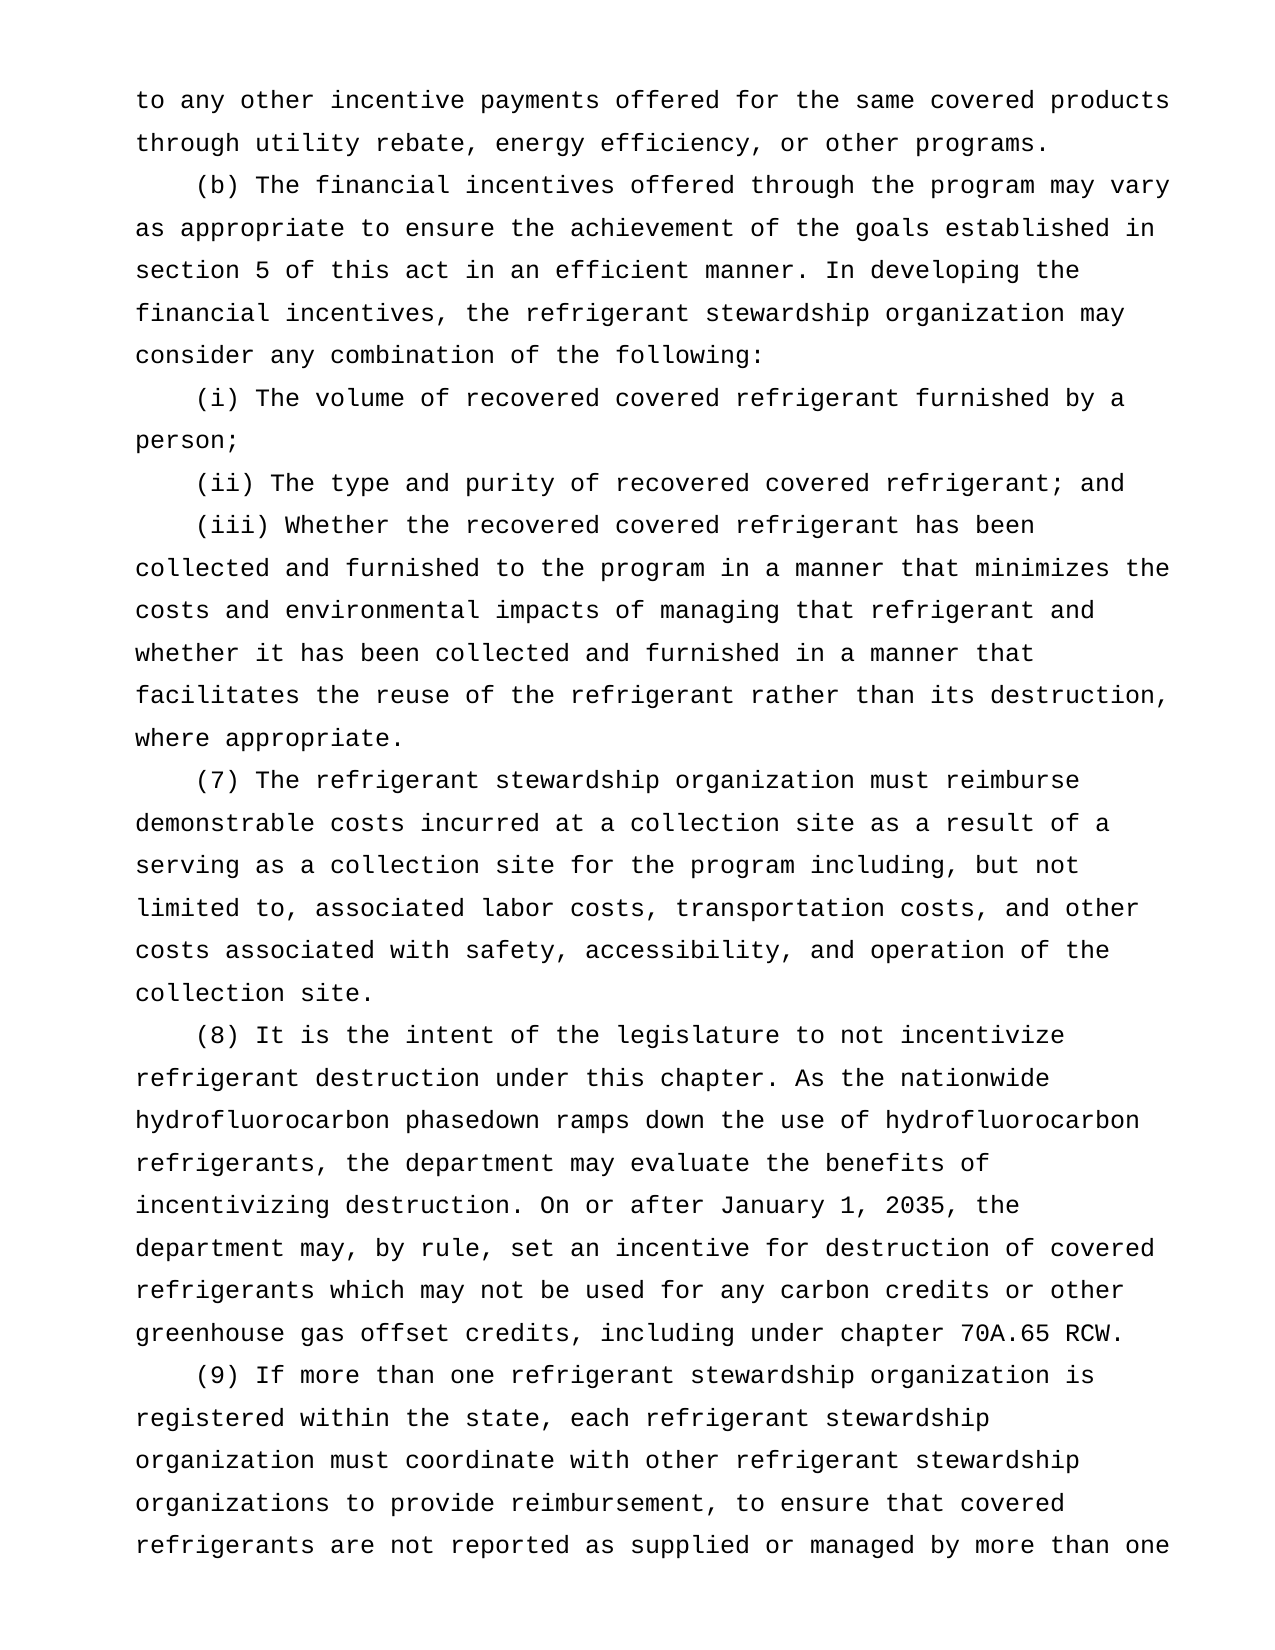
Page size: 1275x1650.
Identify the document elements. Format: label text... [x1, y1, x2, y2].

text (7) The refrigerant stewardship organization must reimburse demonstrable costs incurred at a collection site as a result of a serving as a collection site for the program including, but not limited to, associated labor costs, transportation costs, and other costs associated with safety, accessibility, and operation of the collection site. [135, 755, 1170, 1010]
text (8) It is the intent of the legislature to not incentivize refrigerant destruction under this chapter. As the nationwide hydrofluorocarbon phasedown ramps down the use of hydrofluorocarbon refrigerants, the department may evaluate the benefits of incentivizing destruction. On or after January 1, 2035, the department may, by rule, set an incentive for destruction of covered refrigerants which may not be used for any carbon credits or other greenhouse gas offset credits, including under chapter 70A.65 RCW. [135, 1010, 1170, 1350]
text (i) The volume of recovered covered refrigerant furnished by a person; [135, 372, 1170, 457]
text (iii) Whether the recovered covered refrigerant has been collected and furnished to the program in a manner that minimizes the costs and environmental impacts of managing that refrigerant and whether it has been collected and furnished in a manner that facilitates the reuse of the refrigerant rather than its destruction, where appropriate. [135, 500, 1170, 755]
text (b) The financial incentives offered through the program may vary as appropriate to ensure the achievement of the goals established in section 5 of this act in an efficient manner. In developing the financial incentives, the refrigerant stewardship organization may consider any combination of the following: [135, 160, 1170, 372]
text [135, 75, 1170, 160]
text (ii) The type and purity of recovered covered refrigerant; and [135, 457, 1170, 500]
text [135, 1350, 1170, 1562]
